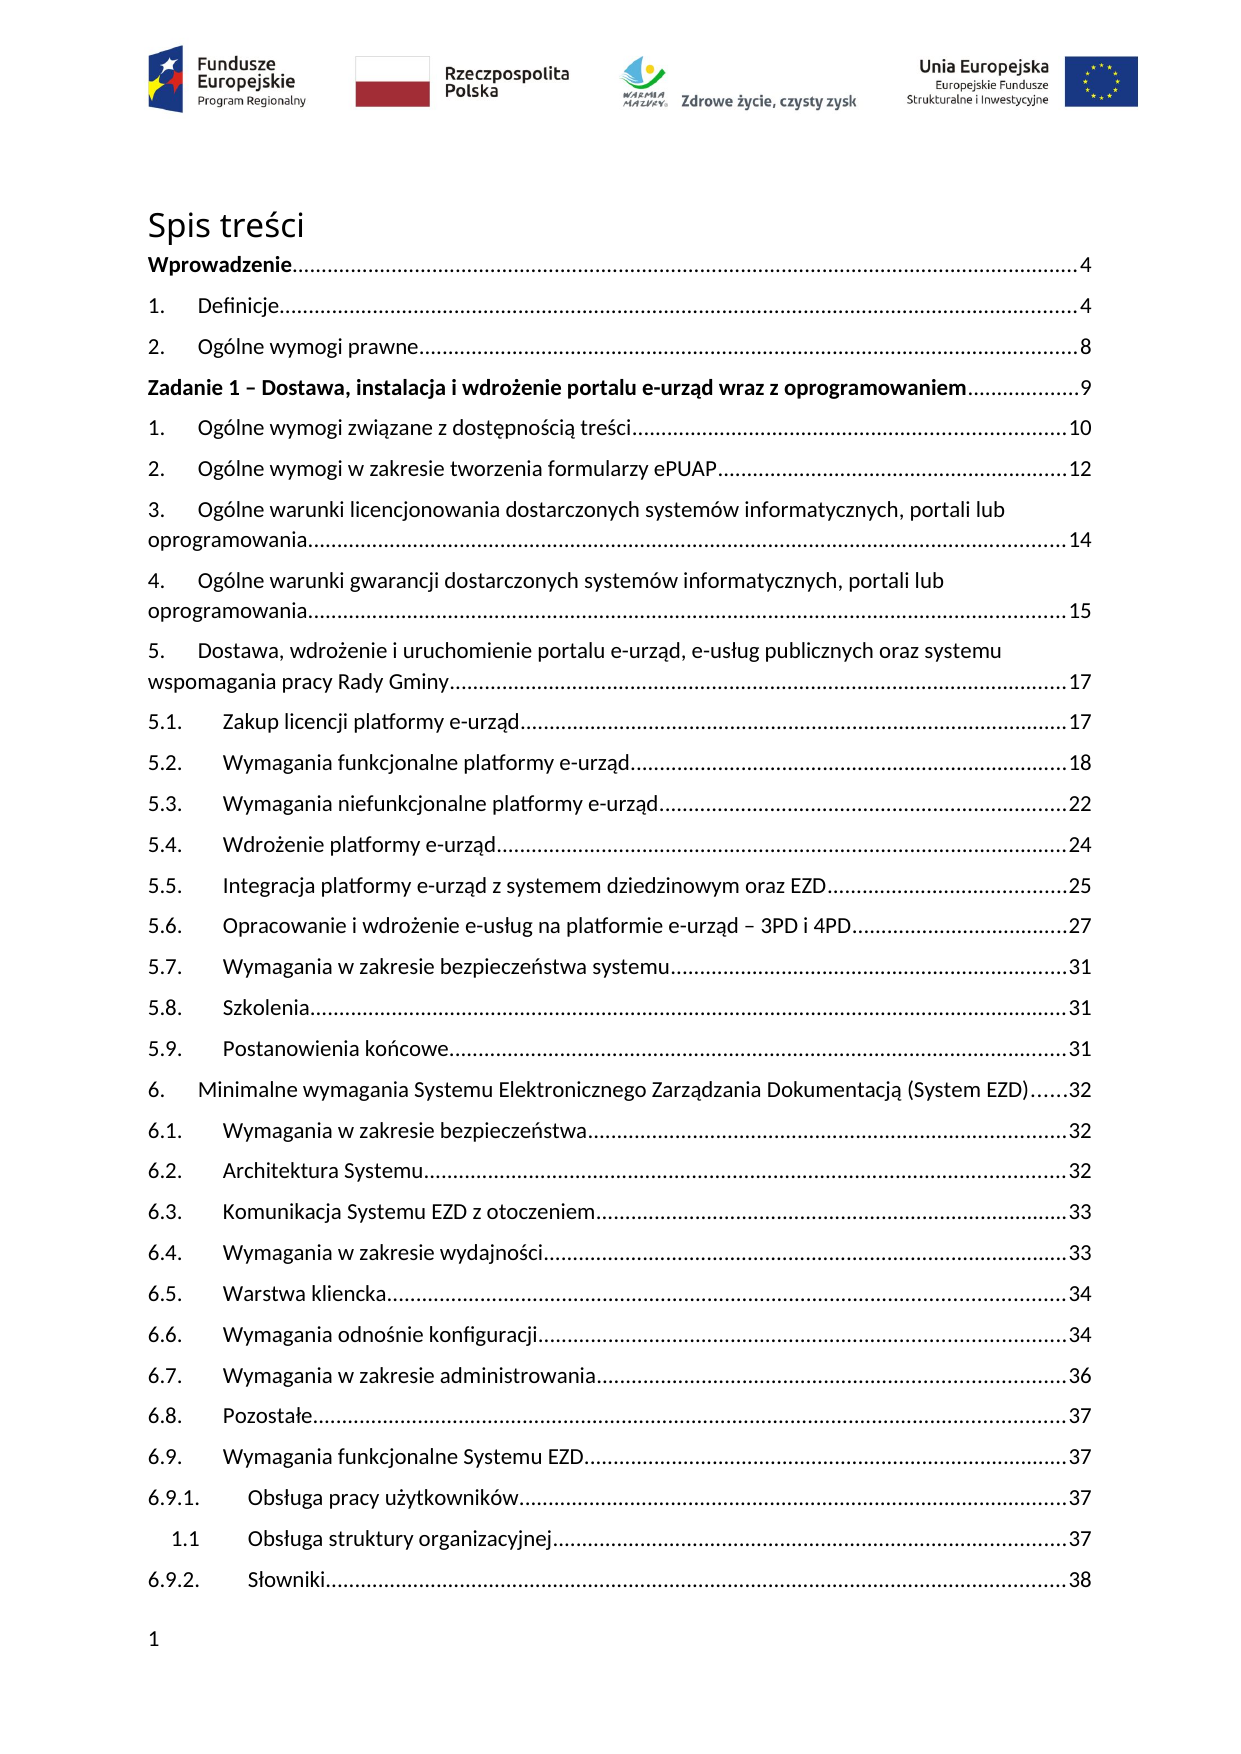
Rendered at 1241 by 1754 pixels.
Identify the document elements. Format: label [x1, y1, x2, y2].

picture [126, 29, 1154, 127]
